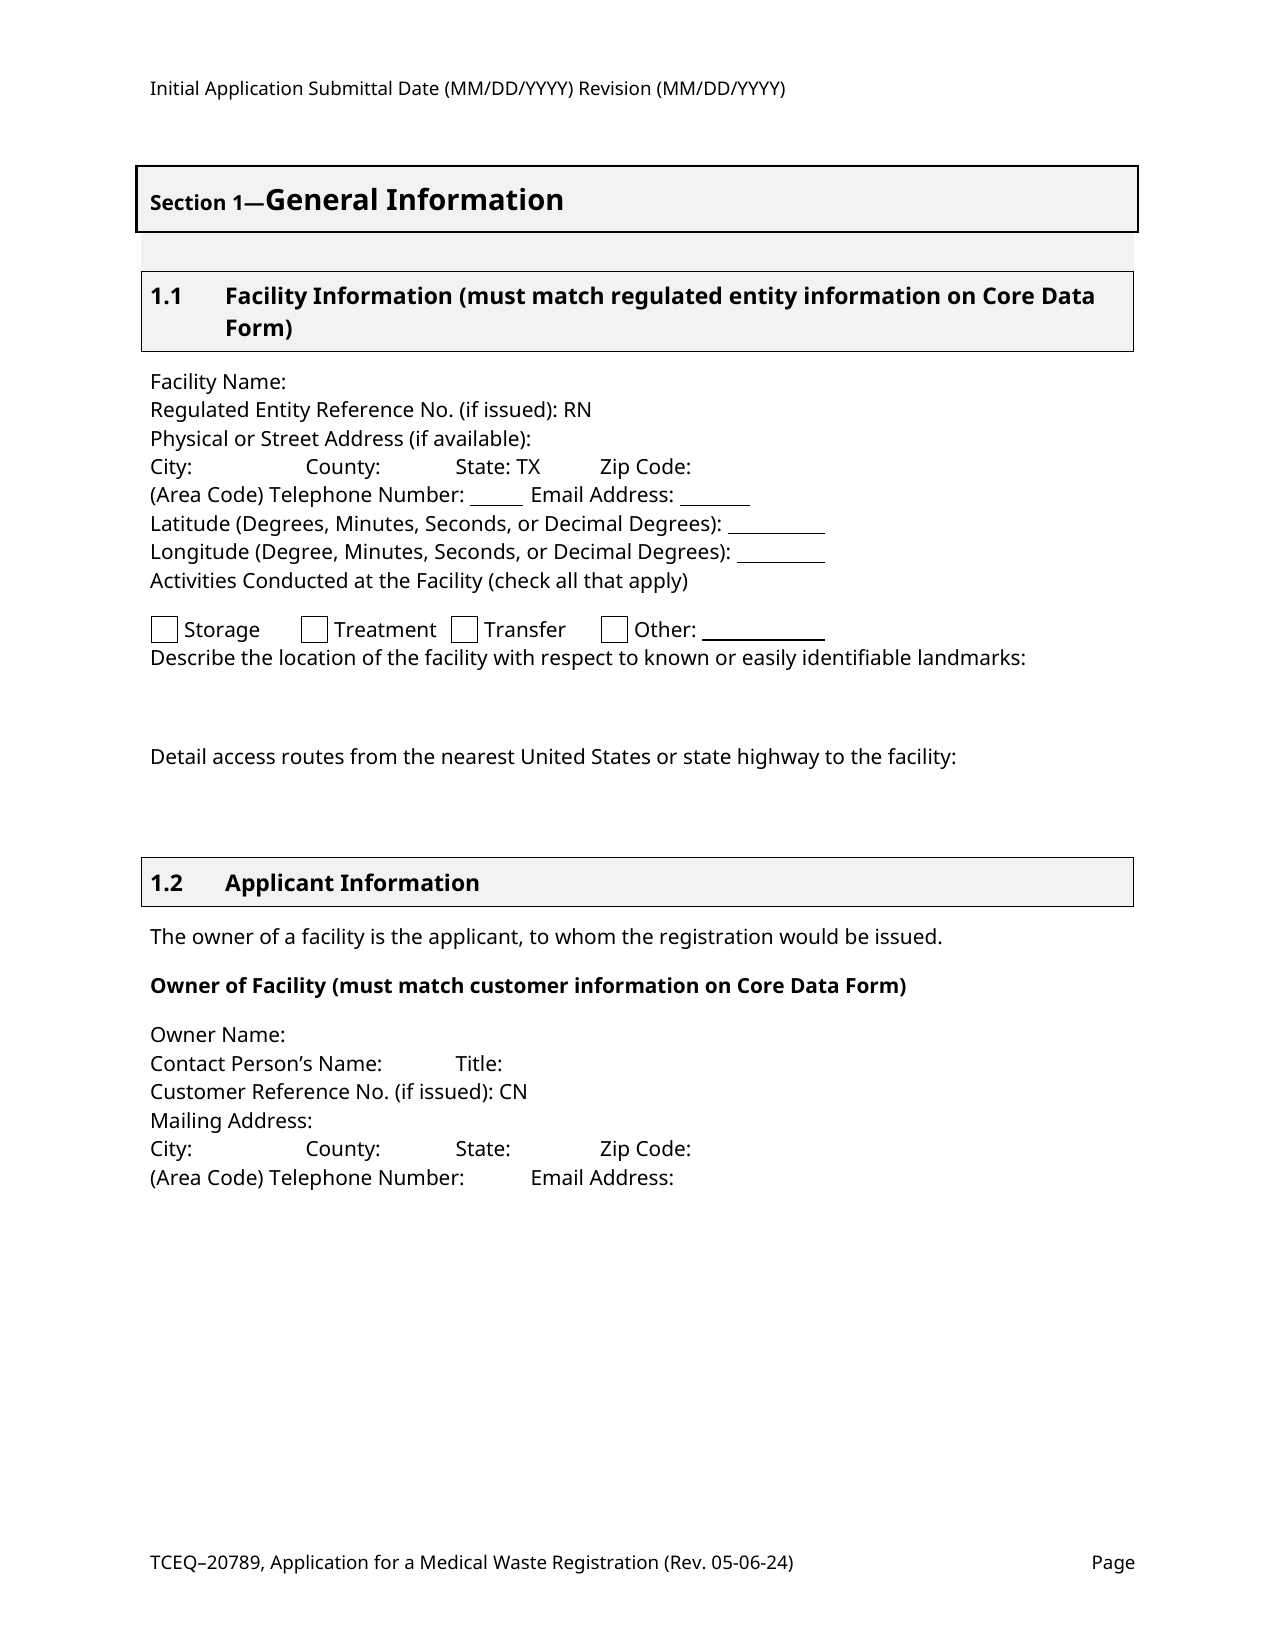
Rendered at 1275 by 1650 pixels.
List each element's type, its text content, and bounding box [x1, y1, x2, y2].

subtitle Owner of Facility (must match customer information on Core Data Form) [150, 971, 1125, 999]
text Activities Conducted at the Facility (check all that apply) [150, 566, 1125, 594]
subtitle Applicant Information [142, 858, 1133, 906]
text Describe the location of the facility with respect to known or easily identifiable landmarks: [150, 643, 1125, 672]
text Detail access routes from the nearest United States or state highway to the facility: [150, 742, 1125, 771]
subtitle General Information [138, 167, 1137, 231]
text The owner of a facility is the applicant, to whom the registration would be issued. [150, 922, 1125, 950]
subtitle Facility Information (must match regulated entity information on Core Data Form) [142, 272, 1133, 351]
